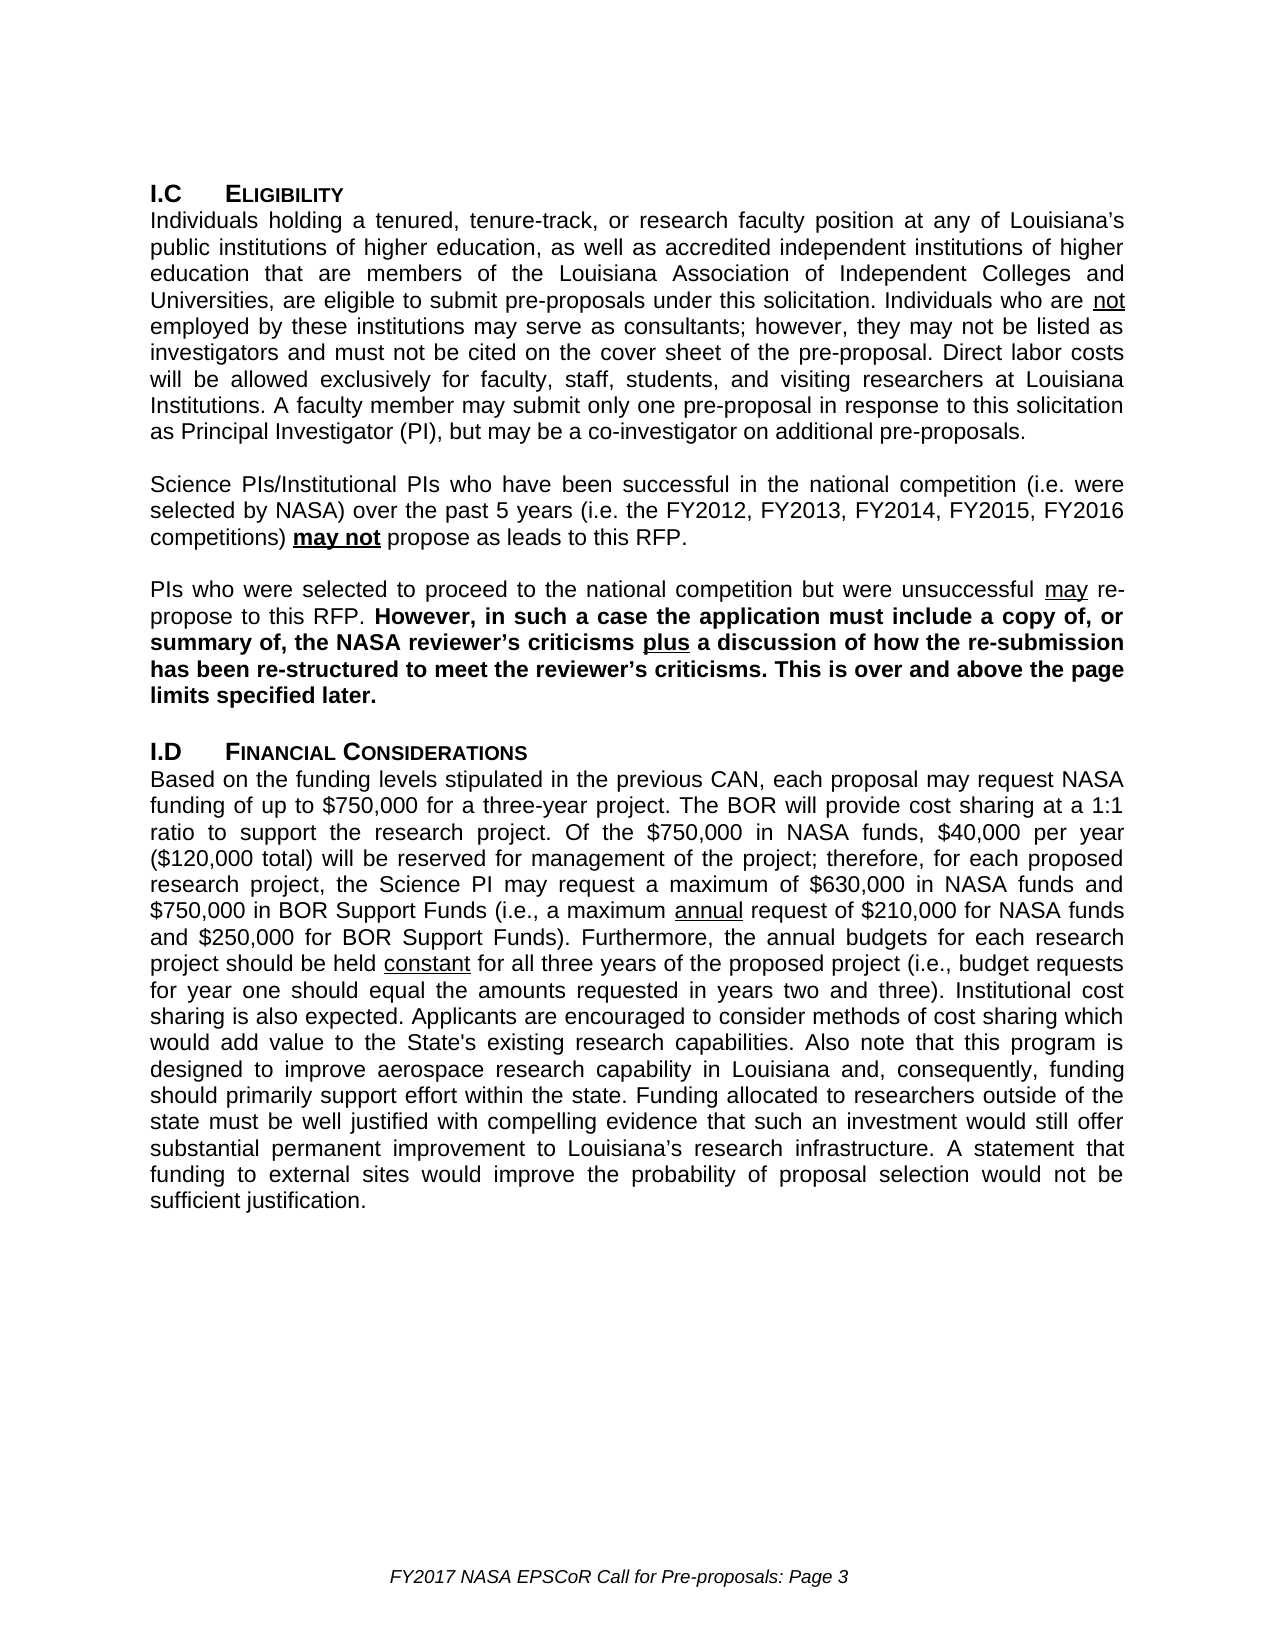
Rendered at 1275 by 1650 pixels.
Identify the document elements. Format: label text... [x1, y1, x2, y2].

text I.C Eligibility [150, 179, 1125, 207]
text PIs who were selected to proceed to the national competition but were unsuccessful may re-propose to this RFP. However, in such a case the application must include a copy of, or summary of, the NASA reviewer’s criticisms plus a discussion of how the re-submission has been re-structured to meet the reviewer’s criticisms. This is over and above the page limits specified later. [150, 576, 1125, 708]
text I.D Financial Considerations [150, 737, 1125, 766]
text Based on the funding levels stipulated in the previous CAN, each proposal may request NASA funding of up to $750,000 for a three-year project. The BOR will provide cost sharing at a 1:1 ratio to support the research project. Of the $750,000 in NASA funds, $40,000 per year ($120,000 total) will be reserved for management of the project; therefore, for each proposed research project, the Science PI may request a maximum of $630,000 in NASA funds and $750,000 in BOR Support Funds (i.e., a maximum annual request of $210,000 for NASA funds and $250,000 for BOR Support Funds). Furthermore, the annual budgets for each research project should be held constant for all three years of the proposed project (i.e., budget requests for year one should equal the amounts requested in years two and three). Institutional cost sharing is also expected. Applicants are encouraged to consider methods of cost sharing which would add value to the State's existing research capabilities. Also note that this program is designed to improve aerospace research capability in Louisiana and, consequently, funding should primarily support effort within the state. Funding allocated to researchers outside of the state must be well justified with compelling evidence that such an investment would still offer substantial permanent improvement to Louisiana’s research infrastructure. A statement that funding to external sites would improve the probability of proposal selection would not be sufficient justification. [150, 766, 1125, 1214]
text Science PIs/Institutional PIs who have been successful in the national competition (i.e. were selected by NASA) over the past 5 years (i.e. the FY2012, FY2013, FY2014, FY2015, FY2016 competitions) may not propose as leads to this RFP. [150, 471, 1125, 550]
text Individuals holding a tenured, tenure-track, or research faculty position at any of Louisiana’s public institutions of higher education, as well as accredited independent institutions of higher education that are members of the Louisiana Association of Independent Colleges and Universities, are eligible to submit pre-proposals under this solicitation. Individuals who are not employed by these institutions may serve as consultants; however, they may not be listed as investigators and must not be cited on the cover sheet of the pre-proposal. Direct labor costs will be allowed exclusively for faculty, staff, students, and visiting researchers at Louisiana Institutions. A faculty member may submit only one pre-proposal in response to this solicitation as Principal Investigator (PI), but may be a co-investigator on additional pre-proposals. [150, 207, 1125, 445]
